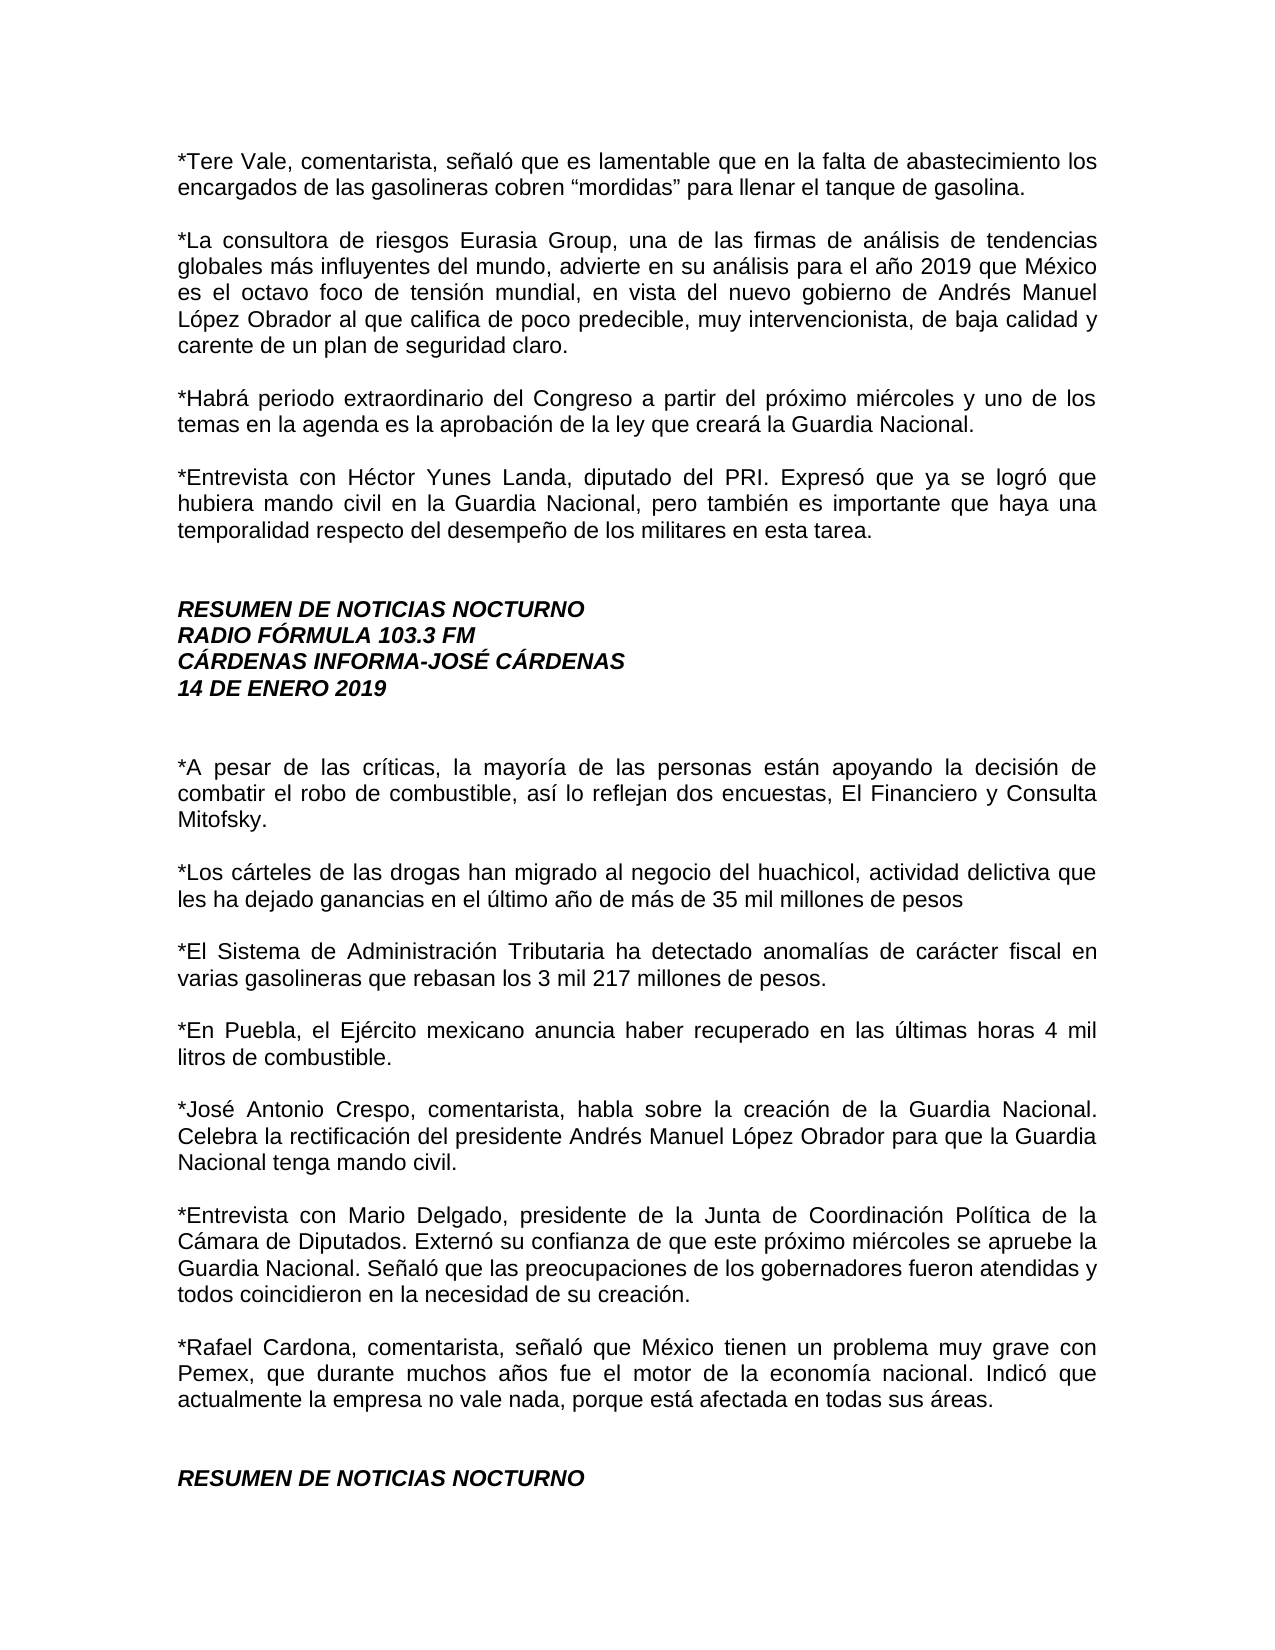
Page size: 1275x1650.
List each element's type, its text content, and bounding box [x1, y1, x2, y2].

text *Los cárteles de las drogas han migrado al negocio del huachicol, actividad delictiva que les ha dejado ganancias en el último año de más de 35 mil millones de pesos [177, 859, 1098, 912]
text RADIO FÓRMULA 103.3 FM [177, 622, 1098, 648]
text *En Puebla, el Ejército mexicano anuncia haber recuperado en las últimas horas 4 mil litros de combustible. [177, 1017, 1098, 1070]
text 14 DE ENERO 2019 [177, 675, 1098, 701]
text *Rafael Cardona, comentarista, señaló que México tienen un problema muy grave con Pemex, que durante muchos años fue el motor de la economía nacional. Indicó que actualmente la empresa no vale nada, porque está afectada en todas sus áreas. [177, 1333, 1098, 1413]
text RESUMEN DE NOTICIAS NOCTURNO [177, 1465, 1098, 1492]
text *Entrevista con Mario Delgado, presidente de la Junta de Coordinación Política de la Cámara de Diputados. Externó su confianza de que este próximo miércoles se apruebe la Guardia Nacional. Señaló que las preocupaciones de los gobernadores fueron atendidas y todos coincidieron en la necesidad de su creación. [177, 1202, 1098, 1307]
text *El Sistema de Administración Tributaria ha detectado anomalías de carácter fiscal en varias gasolineras que rebasan los 3 mil 217 millones de pesos. [177, 938, 1098, 991]
text RESUMEN DE NOTICIAS NOCTURNO [177, 596, 1098, 622]
text *Tere Vale, comentarista, señaló que es lamentable que en la falta de abastecimiento los encargados de las gasolineras cobren “mordidas” para llenar el tanque de gasolina. [177, 148, 1098, 200]
text *José Antonio Crespo, comentarista, habla sobre la creación de la Guardia Nacional. Celebra la rectificación del presidente Andrés Manuel López Obrador para que la Guardia Nacional tenga mando civil. [177, 1096, 1098, 1175]
text *Habrá periodo extraordinario del Congreso a partir del próximo miércoles y uno de los temas en la agenda es la aprobación de la ley que creará la Guardia Nacional. [177, 385, 1098, 437]
text CÁRDENAS INFORMA-JOSÉ CÁRDENAS [177, 648, 1098, 675]
text *A pesar de las críticas, la mayoría de las personas están apoyando la decisión de combatir el robo de combustible, así lo reflejan dos encuestas, El Financiero y Consulta Mitofsky. [177, 754, 1098, 833]
text *La consultora de riesgos Eurasia Group, una de las firmas de análisis de tendencias globales más influyentes del mundo, advierte en su análisis para el año 2019 que México es el octavo foco de tensión mundial, en vista del nuevo gobierno de Andrés Manuel López Obrador al que califica de poco predecible, muy intervencionista, de baja calidad y carente de un plan de seguridad claro. [177, 227, 1098, 358]
text *Entrevista con Héctor Yunes Landa, diputado del PRI. Expresó que ya se logró que hubiera mando civil en la Guardia Nacional, pero también es importante que haya una temporalidad respecto del desempeño de los militares en esta tarea. [177, 464, 1098, 543]
